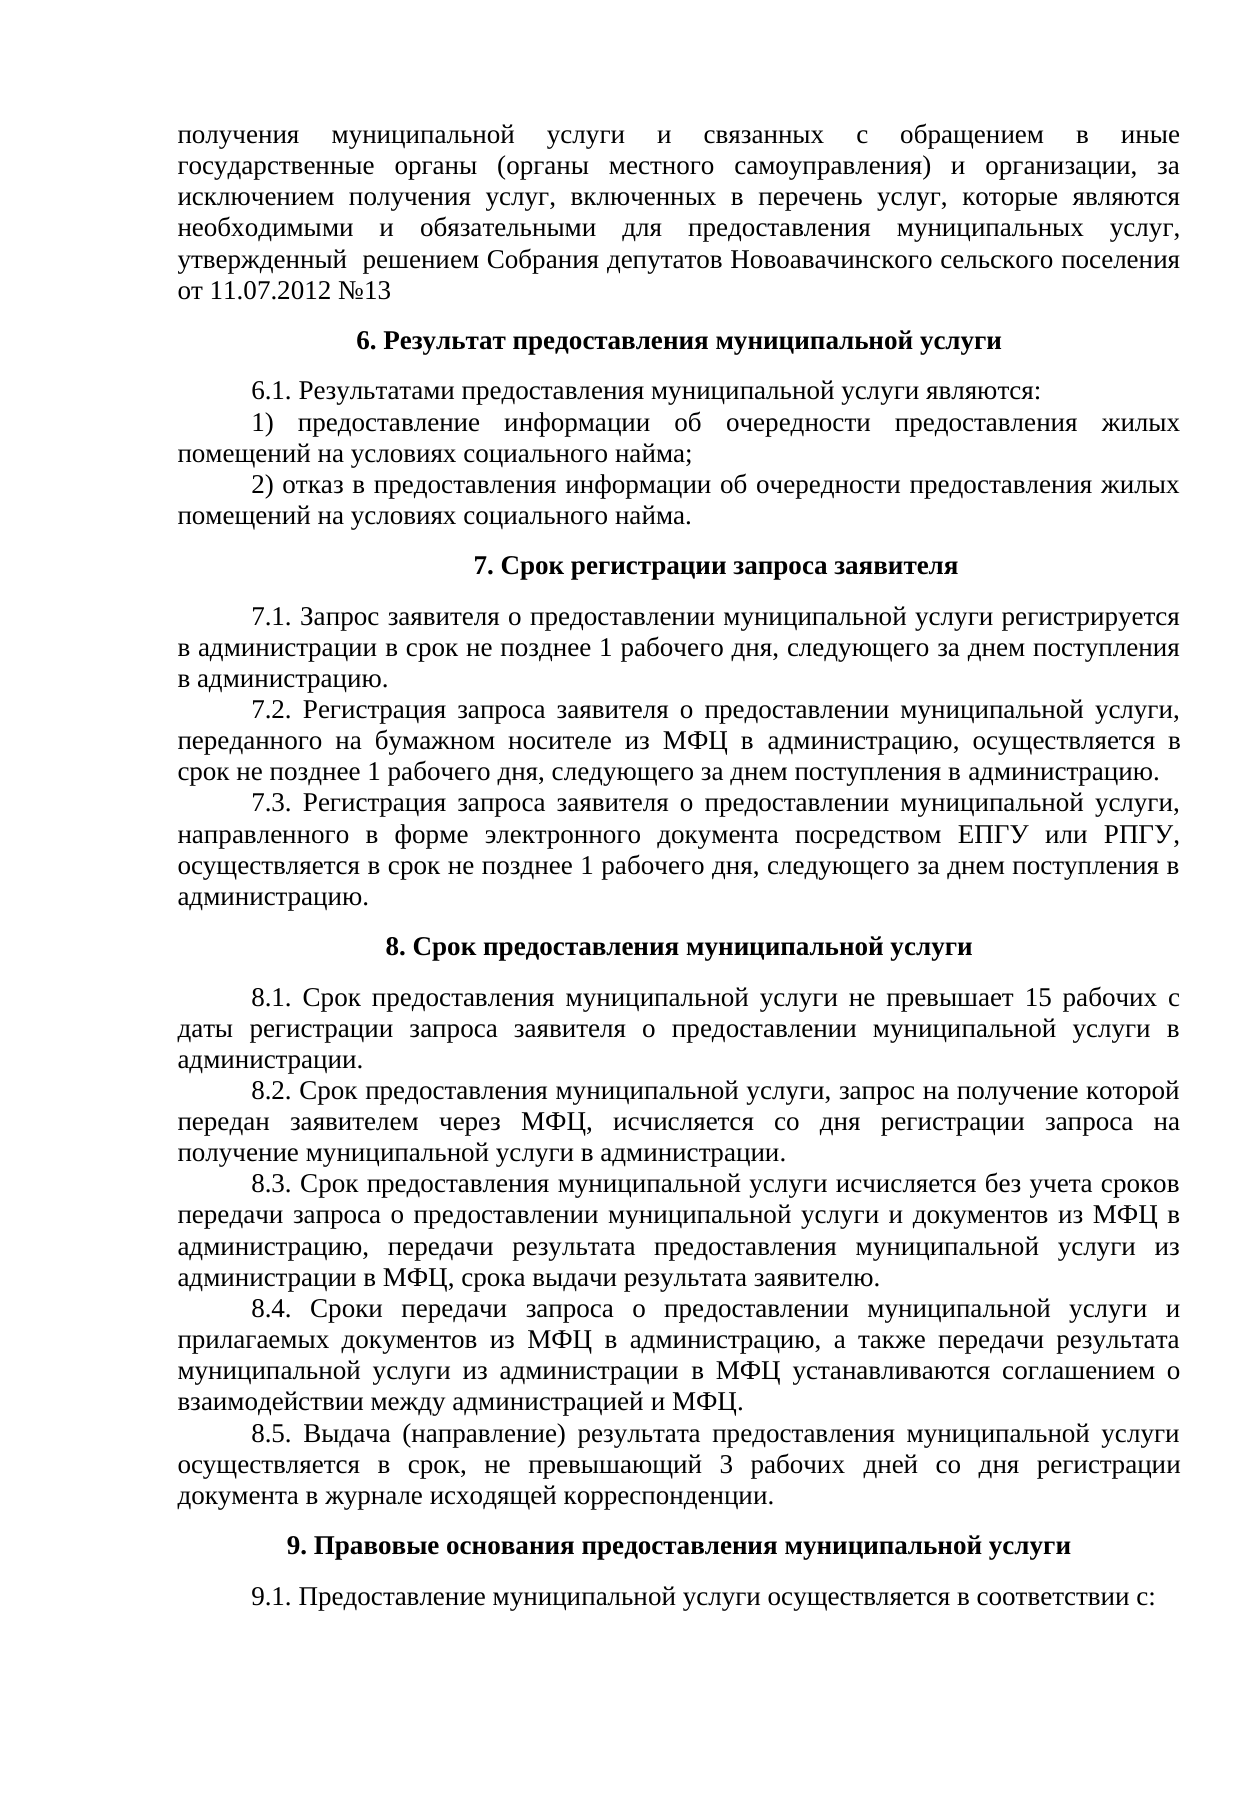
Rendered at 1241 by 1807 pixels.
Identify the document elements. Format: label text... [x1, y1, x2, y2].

text 8.2. Срок предоставления муниципальной услуги, запрос на получение которой передан заявителем через МФЦ, исчисляется со дня регистрации запроса на получение муниципальной услуги в администрации. [177, 1074, 1181, 1167]
text 6. Результат предоставления муниципальной услуги [177, 324, 1181, 355]
text 7.1. Запрос заявителя о предоставлении муниципальной услуги регистрируется в администрации в срок не позднее 1 рабочего дня, следующего за днем поступления в администрацию. [177, 600, 1181, 693]
text 6.1. Результатами предоставления муниципальной услуги являются: [177, 374, 1181, 406]
text 9. Правовые основания предоставления муниципальной услуги [177, 1529, 1181, 1560]
text 7. Срок регистрации запроса заявителя [177, 549, 1181, 581]
text 8.1. Срок предоставления муниципальной услуги не превышает 15 рабочих с даты регистрации запроса заявителя о предоставлении муниципальной услуги в администрации. [177, 981, 1181, 1074]
text 2) отказ в предоставления информации об очередности предоставления жилых помещений на условиях социального найма. [177, 468, 1181, 530]
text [177, 118, 1181, 305]
text 9.1. Предоставление муниципальной услуги осуществляется в соответствии с: [177, 1579, 1181, 1611]
text 1) предоставление информации об очередности предоставления жилых помещений на условиях социального найма; [177, 406, 1181, 468]
text 8.4. Сроки передачи запроса о предоставлении муниципальной услуги и прилагаемых документов из МФЦ в администрацию, а также передачи результата муниципальной услуги из администрации в МФЦ устанавливаются соглашением о взаимодействии между администрацией и МФЦ. [177, 1292, 1181, 1417]
text 7.2. Регистрация запроса заявителя о предоставлении муниципальной услуги, переданного на бумажном носителе из МФЦ в администрацию, осуществляется в срок не позднее 1 рабочего дня, следующего за днем поступления в администрацию. [177, 693, 1181, 787]
text 7.3. Регистрация запроса заявителя о предоставлении муниципальной услуги, направленного в форме электронного документа посредством ЕПГУ или РПГУ, осуществляется в срок не позднее 1 рабочего дня, следующего за днем поступления в администрацию. [177, 787, 1181, 911]
text 8.3. Срок предоставления муниципальной услуги исчисляется без учета сроков передачи запроса о предоставлении муниципальной услуги и документов из МФЦ в администрацию, передачи результата предоставления муниципальной услуги из администрации в МФЦ, срока выдачи результата заявителю. [177, 1167, 1181, 1292]
text 8. Срок предоставления муниципальной услуги [177, 930, 1181, 961]
text 8.5. Выдача (направление) результата предоставления муниципальной услуги осуществляется в срок, не превышающий 3 рабочих дней со дня регистрации документа в журнале исходящей корреспонденции. [177, 1417, 1181, 1510]
